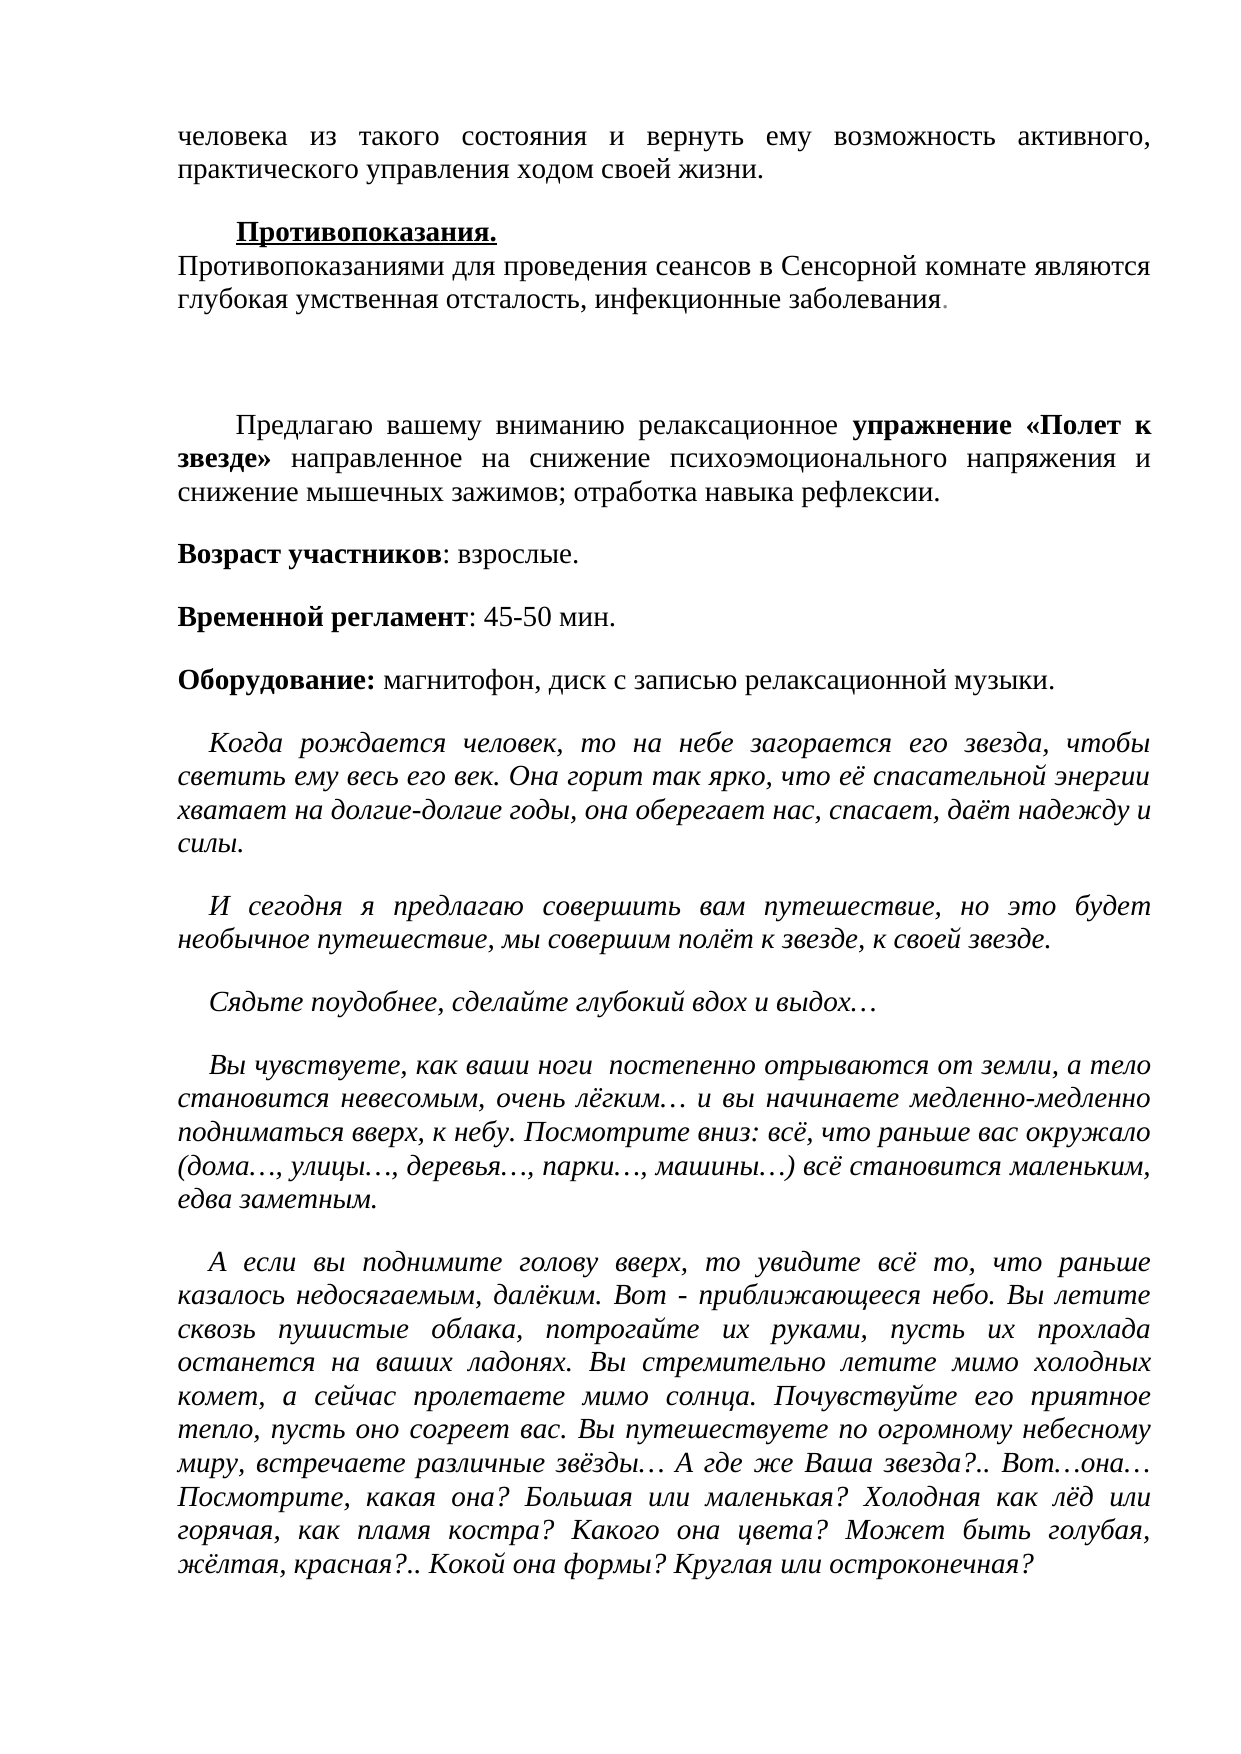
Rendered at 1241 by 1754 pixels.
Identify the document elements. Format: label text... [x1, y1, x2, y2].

text Временной регламент: 45-50 мин. [177, 599, 1152, 633]
text Возраст участников: взрослые. [177, 537, 1152, 570]
text Сядьте поудобнее, сделайте глубокий вдох и выдох… [177, 984, 1152, 1018]
text А если вы поднимите голову вверх, то увидите всё то, что раньше казалось недосягаемым, далёким. Вот - приближающееся небо. Вы летите сквозь пушистые облака, потрогайте их руками, пусть их прохлада останется на ваших ладонях. Вы стремительно летите мимо холодных комет, а сейчас пролетаете мимо солнца. Почувствуйте его приятное тепло, пусть оно согреет вас. Вы путешествуете по огромному небесному миру, встречаете различные звёзды… А где же Ваша звезда?.. Вот…она… Посмотрите, какая она? Большая или маленькая? Холодная как лёд или горячая, как пламя костра? Какого она цвета? Может быть голубая, жёлтая, красная?.. Кокой она формы? Круглая или остроконечная? [177, 1244, 1152, 1579]
text Противопоказания. Противопоказаниями для проведения сеансов в Сенсорной комнате являются глубокая умственная отсталость, инфекционные заболевания. [177, 214, 1152, 315]
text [177, 118, 1152, 185]
text Когда рождается человек, то на небе загорается его звезда, чтобы светить ему весь его век. Она горит так ярко, что её спасательной энергии хватает на долгие-долгие годы, она оберегает нас, спасает, даёт надежду и силы. [177, 725, 1152, 859]
text Оборудование: магнитофон, диск с записью релаксационной музыки. [177, 662, 1152, 696]
text Вы чувствуете, как ваши ноги постепенно отрываются от земли, а тело становится невесомым, очень лёгким… и вы начинаете медленно-медленно подниматься вверх, к небу. Посмотрите вниз: всё, что раньше вас окружало (дома…, улицы…, деревья…, парки…, машины…) всё становится маленьким, едва заметным. [177, 1047, 1152, 1215]
text И сегодня я предлагаю совершить вам путешествие, но это будет необычное путешествие, мы совершим полёт к звезде, к своей звезде. [177, 888, 1152, 955]
text Предлагаю вашему вниманию релаксационное упражнение «Полет к звезде» направленное на снижение психоэмоционального напряжения и снижение мышечных зажимов; отработка навыка рефлексии. [177, 407, 1152, 507]
